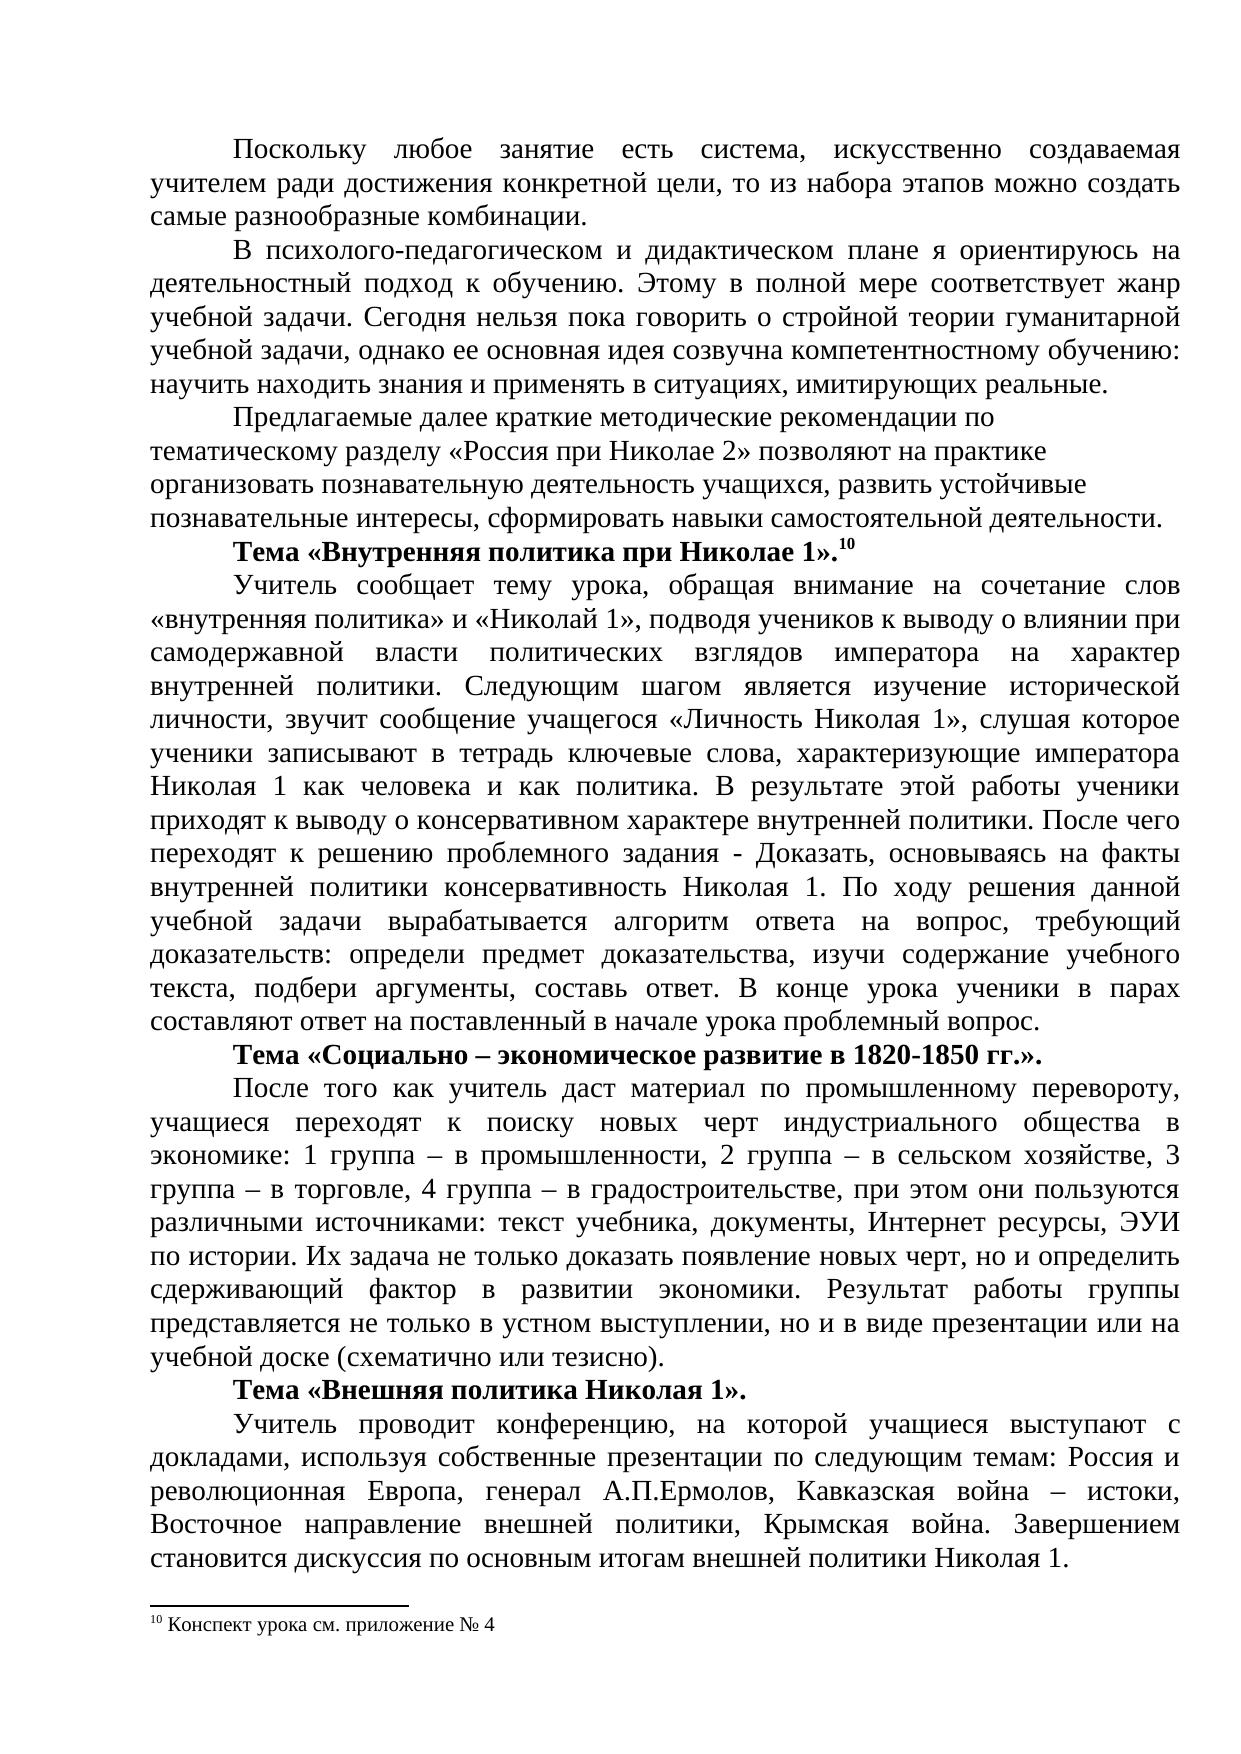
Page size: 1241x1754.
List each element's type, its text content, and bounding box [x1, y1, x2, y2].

text Тема «Внутренняя политика при Николае 1». [150, 534, 1181, 567]
text Тема «Внешняя политика Николая 1». [150, 1372, 1181, 1406]
text После того как учитель даст материал по промышленному перевороту, учащиеся переходят к поиску новых черт индустриального общества в экономике: 1 группа – в промышленности, 2 группа – в сельском хозяйстве, 3 группа – в торговле, 4 группа – в градостроительстве, при этом они пользуются различными источниками: текст учебника, документы, Интернет ресурсы, ЭУИ по истории. Их задача не только доказать появление новых черт, но и определить сдерживающий фактор в развитии экономики. Результат работы группы представляется не только в устном выступлении, но и в виде презентации или на учебной доске (схематично или тезисно). [150, 1070, 1181, 1372]
text Поскольку любое занятие есть система, искусственно создаваемая учителем ради достижения конкретной цели, то из набора этапов можно создать самые разнообразные комбинации. [150, 131, 1181, 232]
text Учитель сообщает тему урока, обращая внимание на сочетание слов «внутренняя политика» и «Николай 1», подводя учеников к выводу о влиянии при самодержавной власти политических взглядов императора на характер внутренней политики. Следующим шагом является изучение исторической личности, звучит сообщение учащегося «Личность Николая 1», слушая которое ученики записывают в тетрадь ключевые слова, характеризующие императора Николая 1 как человека и как политика. В результате этой работы ученики приходят к выводу о консервативном характере внутренней политики. После чего переходят к решению проблемного задания - Доказать, основываясь на факты внутренней политики консервативность Николая 1. По ходу решения данной учебной задачи вырабатывается алгоритм ответа на вопрос, требующий доказательств: определи предмет доказательства, изучи содержание учебного текста, подбери аргументы, составь ответ. В конце урока ученики в парах составляют ответ на поставленный в начале урока проблемный вопрос. [150, 567, 1181, 1037]
text Предлагаемые далее краткие методические рекомендации по тематическому разделу «Россия при Николае 2» позволяют на практике организовать познавательную деятельность учащихся, развить устойчивые познавательные интересы, сформировать навыки самостоятельной деятельности. [150, 399, 1181, 534]
text Тема «Социально – экономическое развитие в 1820-1850 гг.». [150, 1037, 1181, 1070]
text Учитель проводит конференцию, на которой учащиеся выступают с докладами, используя собственные презентации по следующим темам: Россия и революционная Европа, генерал А.П.Ермолов, Кавказская война – истоки, Восточное направление внешней политики, Крымская война. Завершением становится дискуссия по основным итогам внешней политики Николая 1. [150, 1406, 1181, 1573]
text В психолого-педагогическом и дидактическом плане я ориентируюсь на деятельностный подход к обучению. Этому в полной мере соответствует жанр учебной задачи. Сегодня нельзя пока говорить о стройной теории гуманитарной учебной задачи, однако ее основная идея созвучна компетентностному обучению: научить находить знания и применять в ситуациях, имитирующих реальные. [150, 232, 1181, 399]
